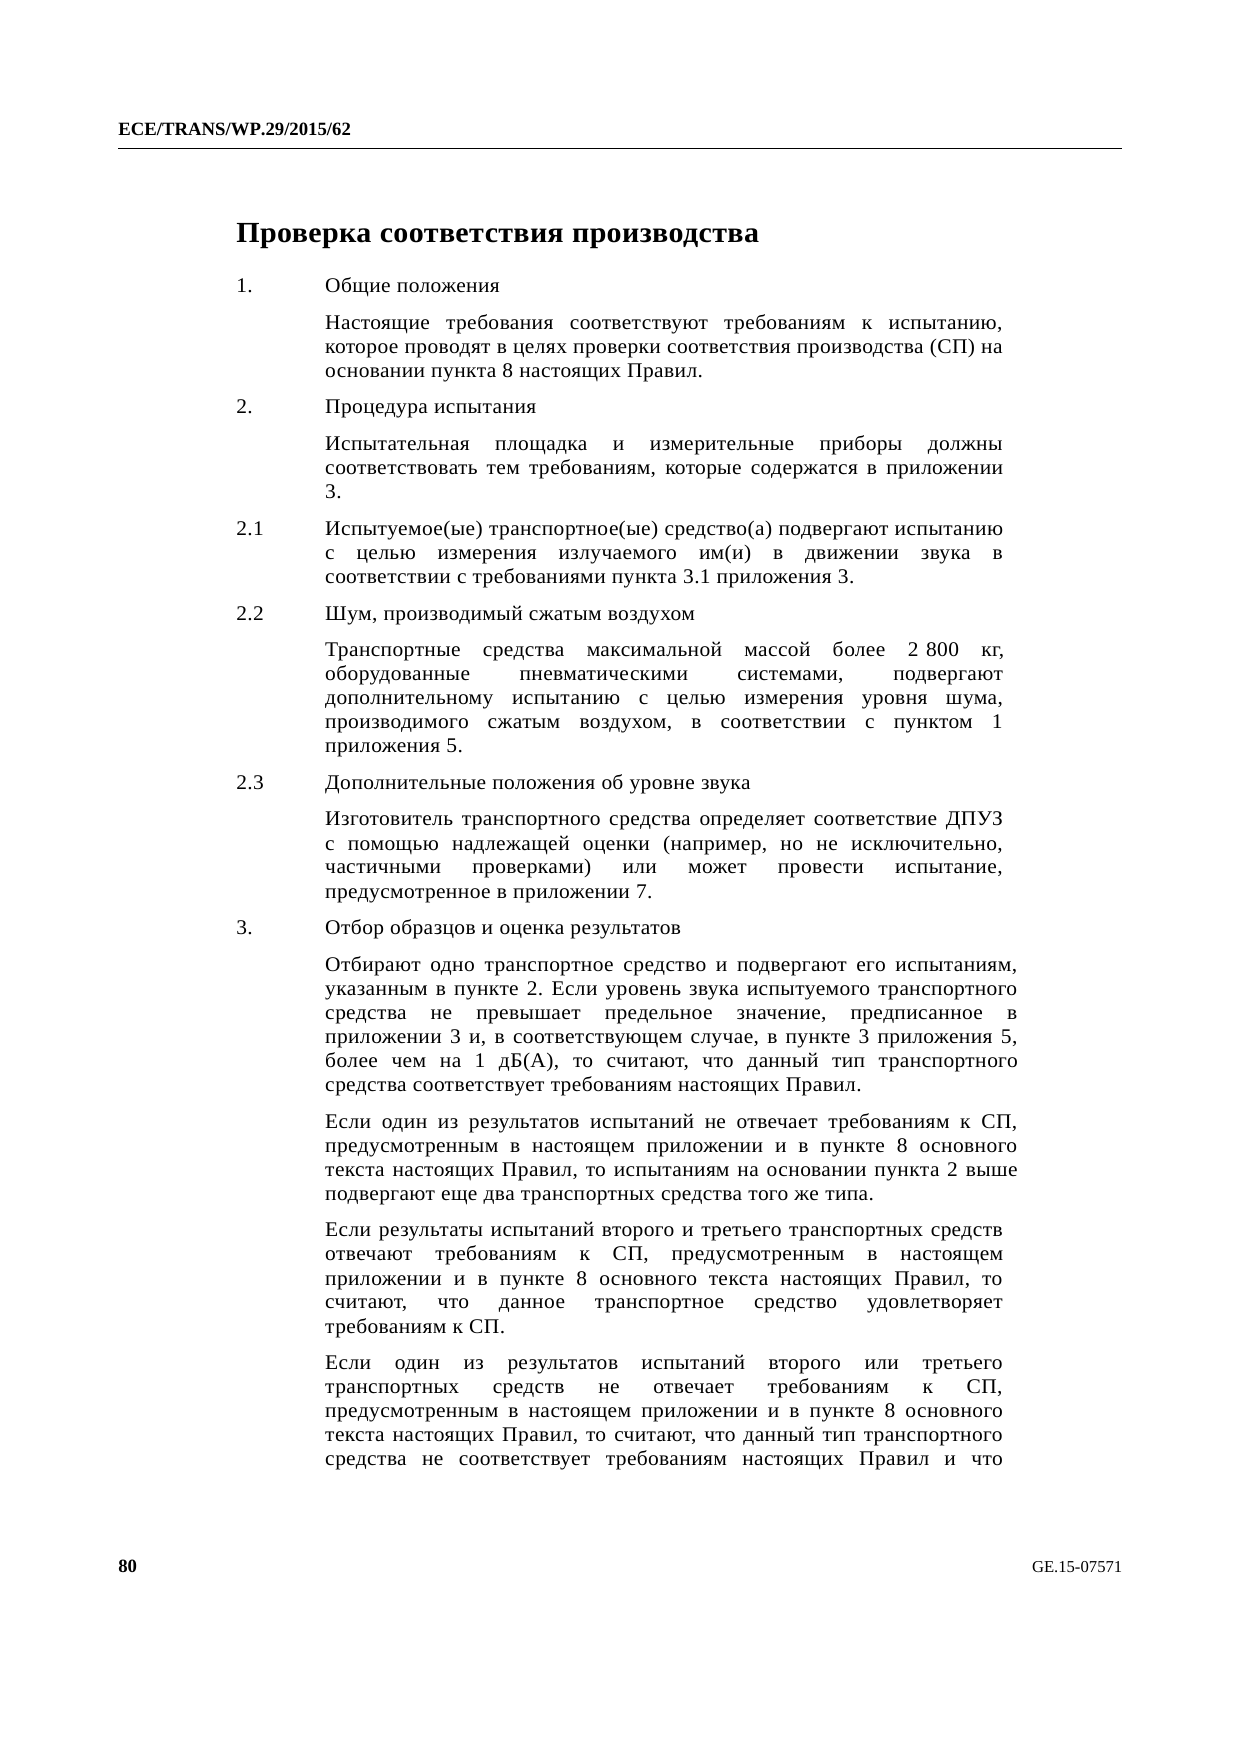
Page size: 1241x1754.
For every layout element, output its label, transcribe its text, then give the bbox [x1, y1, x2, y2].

text 2.3 Дополнительные положения об уровне звука [236, 770, 1004, 794]
text 1. Общие положения [236, 273, 1004, 297]
text 3. Отбор образцов и оценка результатов [236, 915, 1004, 939]
text Проверка соответствия производства [118, 215, 1004, 248]
text Отбирают одно транспортное средство и подвергают его испытаниям, указанным в пункте 2. Если уровень звука испытуемого транспортного средства не превышает предельное значение, предписанное в приложении 3 и, в соответствующем случае, в пункте 3 приложения 5, более чем на 1 дБ(А), то считают, что данный тип транспортного средства соответствует требованиям настоящих Правил. [236, 952, 1019, 1096]
text Настоящие требования соответствуют требованиям к испытанию, которое проводят в целях проверки соответствия производства (СП) на основании пункта 8 настоящих Правил. [236, 310, 1004, 382]
text 2.1 Испытуемое(ые) транспортное(ые) средство(а) подвергают испытанию с целью измерения излучаемого им(и) в движении звука в соответствии с требованиями пункта 3.1 приложения 3. [236, 516, 1004, 588]
text Транспортные средства максимальной массой более 2 800 кг, оборудованные пневматическими системами, подвергают дополнительному испытанию с целью измерения уровня шума, производимого сжатым воздухом, в соответствии с пунктом 1 приложения 5. [236, 637, 1004, 757]
text Изготовитель транспортного средства определяет соответствие ДПУЗ с помощью надлежащей оценки (например, но не исключительно, частичными проверками) или может провести испытание, предусмотренное в приложении 7. [236, 806, 1004, 903]
text Если результаты испытаний второго и третьего транспортных средств отвечают требованиям к СП, предусмотренным в настоящем приложении и в пункте 8 основного текста настоящих Правил, то считают, что данное транспортное средство удовлетворяет требованиям к СП. [236, 1217, 1004, 1338]
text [236, 1350, 1004, 1470]
text Испытательная площадка и измерительные приборы должны соответствовать тем требованиям, которые содержатся в приложении 3. [236, 431, 1004, 503]
text Если один из результатов испытаний не отвечает требованиям к СП, предусмотренным в настоящем приложении и в пункте 8 основного текста настоящих Правил, то испытаниям на основании пункта 2 выше подвергают еще два транспортных средства того же типа. [236, 1108, 1019, 1205]
text 2.2 Шум, производимый сжатым воздухом [236, 600, 1004, 624]
text 2. Процедура испытания [236, 394, 1004, 418]
